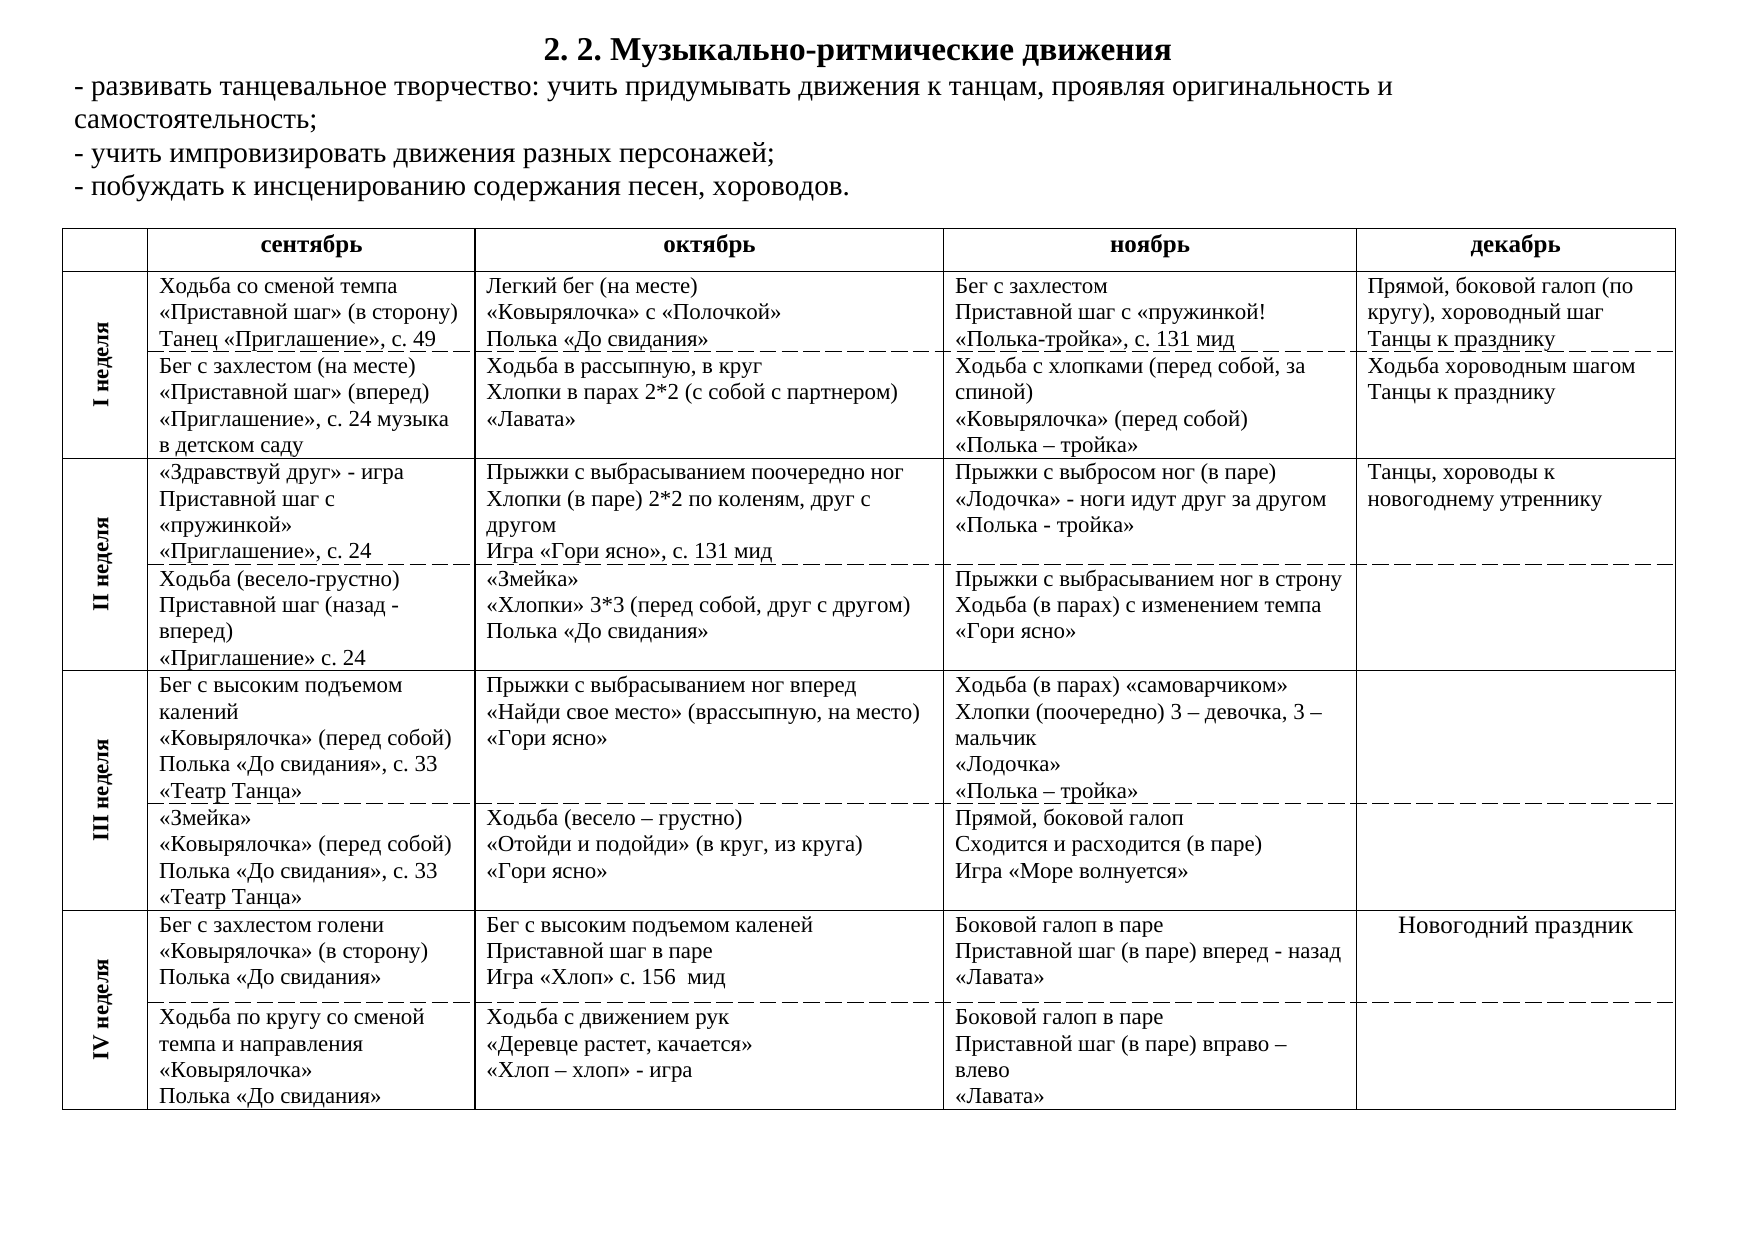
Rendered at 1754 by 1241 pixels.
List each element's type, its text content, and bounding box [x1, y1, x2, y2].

table_cell I неделя [63, 272, 147, 457]
table_cell «Змейка» «Хлопки» 3*3 (перед собой, друг с другом) Полька «До свидания» [476, 564, 943, 670]
text - развивать танцевальное творчество: учить придумывать движения к танцам, проявляя оригинальность и самостоятельность; [74, 68, 1604, 135]
table_cell Новогодний праздник [1357, 911, 1675, 1002]
table_cell [1357, 803, 1675, 909]
table_cell Ходьба по кругу со сменой темпа и направления «Ковырялочка» Полька «До свидания» [148, 1002, 474, 1109]
table_cell Прыжки с выбрасыванием ног в строну Ходьба (в парах) с изменением темпа «Гори ясно» [944, 564, 1356, 670]
table_cell Бег с захлестом (на месте) «Приставной шаг» (вперед) «Приглашение», с. 24 музыка в детском саду [148, 351, 474, 457]
table_cell «Змейка» «Ковырялочка» (перед собой) Полька «До свидания», с. 33 «Театр Танца» [148, 803, 474, 909]
text 2. 2. Музыкально-ритмические движения [111, 29, 1604, 68]
table_header [63, 229, 147, 271]
table_cell Ходьба с хлопками (перед собой, за спиной) «Ковырялочка» (перед собой) «Полька – тройка» [944, 351, 1356, 457]
table_cell [1357, 564, 1675, 670]
table_header декабрь [1357, 229, 1675, 271]
table_cell [1357, 671, 1675, 803]
table_cell Ходьба с движением рук «Деревце растет, качается» «Хлоп – хлоп» - игра [476, 1002, 943, 1109]
table_cell Ходьба (в парах) «самоварчиком» Хлопки (поочередно) 3 – девочка, 3 – мальчик «Лодочка» «Полька – тройка» [944, 671, 1356, 803]
table_cell Бег с захлестом голени «Ковырялочка» (в сторону) Полька «До свидания» [148, 911, 474, 1002]
table_header сентябрь [148, 229, 474, 271]
table_cell Ходьба со сменой темпа «Приставной шаг» (в сторону) Танец «Приглашение», с. 49 [148, 272, 474, 351]
table_cell Прямой, боковой галоп Сходится и расходится (в паре) Игра «Море волнуется» [944, 803, 1356, 909]
table_cell III неделя [63, 671, 147, 909]
table_header ноябрь [944, 229, 1356, 271]
table_cell Бег с высоким подъемом калений «Ковырялочка» (перед собой) Полька «До свидания», с. 33 «Театр Танца» [148, 671, 474, 803]
text - побуждать к инсценированию содержания песен, хороводов. [74, 168, 1604, 202]
table_cell Ходьба (весело-грустно) Приставной шаг (назад - вперед) «Приглашение» с. 24 [148, 564, 474, 670]
table_cell Ходьба хороводным шагом Танцы к празднику [1357, 351, 1675, 457]
table_cell Легкий бег (на месте) «Ковырялочка» с «Полочкой» Полька «До свидания» [476, 272, 943, 351]
table_cell Прыжки с выбрасыванием поочередно ног Хлопки (в паре) 2*2 по коленям, друг с другом Игра «Гори ясно», с. 131 мид [476, 459, 943, 564]
table_cell Бег с захлестом Приставной шаг с «пружинкой! «Полька-тройка», с. 131 мид [944, 272, 1356, 351]
text - учить импровизировать движения разных персонажей; [74, 135, 1604, 168]
table_cell «Здравствуй друг» - игра Приставной шаг с «пружинкой» «Приглашение», с. 24 [148, 459, 474, 564]
table_cell Ходьба в рассыпную, в круг Хлопки в парах 2*2 (с собой с партнером) «Лавата» [476, 351, 943, 457]
table_cell Прямой, боковой галоп (по кругу), хороводный шаг Танцы к празднику [1357, 272, 1675, 351]
table_cell Прыжки с выбросом ног (в паре) «Лодочка» - ноги идут друг за другом «Полька - тройка» [944, 459, 1356, 564]
table_cell Танцы, хороводы к новогоднему утреннику [1357, 459, 1675, 564]
table_cell [1357, 1002, 1675, 1109]
table_cell Ходьба (весело – грустно) «Отойди и подойди» (в круг, из круга) «Гори ясно» [476, 803, 943, 909]
table_cell Боковой галоп в паре Приставной шаг (в паре) вправо – влево «Лавата» [944, 1002, 1356, 1109]
table_cell IV неделя [63, 911, 147, 1109]
table_cell Бег с высоким подъемом каленей Приставной шаг в паре Игра «Хлоп» с. 156 мид [476, 911, 943, 1002]
table_header октябрь [476, 229, 943, 271]
table_cell Боковой галоп в паре Приставной шаг (в паре) вперед - назад «Лавата» [944, 911, 1356, 1002]
table_cell II неделя [63, 459, 147, 670]
table_cell Прыжки с выбрасыванием ног вперед «Найди свое место» (врассыпную, на место) «Гори ясно» [476, 671, 943, 803]
